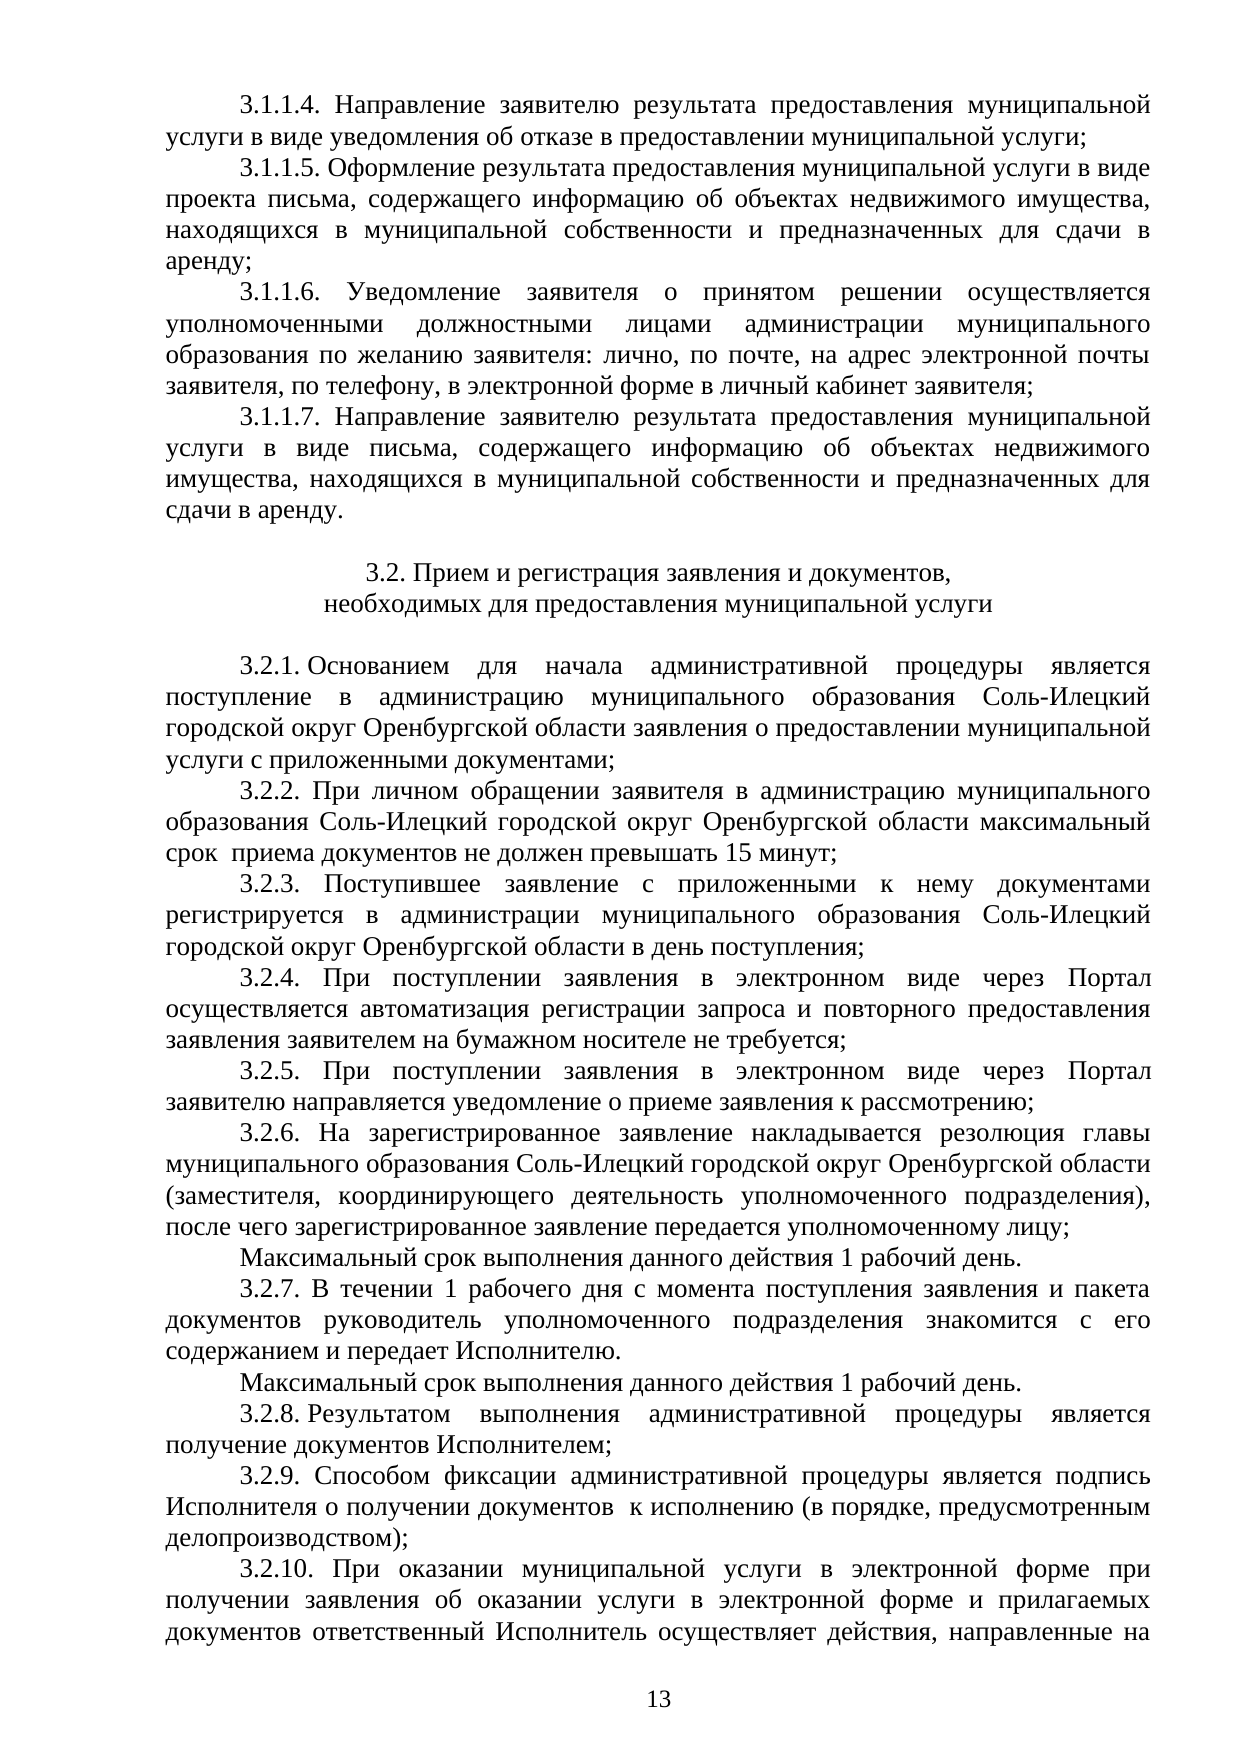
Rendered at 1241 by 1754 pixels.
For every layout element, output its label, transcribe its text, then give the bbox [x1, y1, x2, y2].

text 3.1.1.4. Направление заявителю результата предоставления муниципальной услуги в виде уведомления об отказе в предоставлении муниципальной услуги; [165, 89, 1152, 151]
text 3.2.2. При личном обращении заявителя в администрацию муниципального образования Соль-Илецкий городской округ Оренбургской области максимальный срок приема документов не должен превышать 15 минут; [165, 774, 1152, 867]
text 3.2.1. Основанием для начала административной процедуры является поступление в администрацию муниципального образования Соль-Илецкий городской округ Оренбургской области заявления о предоставлении муниципальной услуги с приложенными документами; [165, 649, 1152, 774]
text 3.1.1.6. Уведомление заявителя о принятом решении осуществляется уполномоченными должностными лицами администрации муниципального образования по желанию заявителя: лично, по почте, на адрес электронной почты заявителя, по телефону, в электронной форме в личный кабинет заявителя; [165, 276, 1152, 400]
text 3.2.6. На зарегистрированное заявление накладывается резолюция главы муниципального образования Соль-Илецкий городской округ Оренбургской области (заместителя, координирующего деятельность уполномоченного подразделения), после чего зарегистрированное заявление передается уполномоченному лицу; [165, 1116, 1152, 1241]
text 3.2.9. Способом фиксации административной процедуры является подпись Исполнителя о получении документов к исполнению (в порядке, предусмотренным делопроизводством); [165, 1459, 1152, 1552]
text 3.2.5. При поступлении заявления в электронном виде через Портал заявителю направляется уведомление о приеме заявления к рассмотрению; [165, 1054, 1152, 1116]
text необходимых для предоставления муниципальной услуги [165, 587, 1152, 618]
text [165, 1552, 1152, 1646]
text 3.2.4. При поступлении заявления в электронном виде через Портал осуществляется автоматизация регистрации запроса и повторного предоставления заявления заявителем на бумажном носителе не требуется; [165, 961, 1152, 1054]
text 3.2.7. В течении 1 рабочего дня с момента поступления заявления и пакета документов руководитель уполномоченного подразделения знакомится с его содержанием и передает Исполнителю. [165, 1272, 1152, 1366]
text 3.1.1.5. Оформление результата предоставления муниципальной услуги в виде проекта письма, содержащего информацию об объектах недвижимого имущества, находящихся в муниципальной собственности и предназначенных для сдачи в аренду; [165, 151, 1152, 276]
text 3.2.3. Поступившее заявление с приложенными к нему документами регистрируется в администрации муниципального образования Соль-Илецкий городской округ Оренбургской области в день поступления; [165, 867, 1152, 961]
text Максимальный срок выполнения данного действия 1 рабочий день. [165, 1241, 1152, 1272]
text 3.1.1.7. Направление заявителю результата предоставления муниципальной услуги в виде письма, содержащего информацию об объектах недвижимого имущества, находящихся в муниципальной собственности и предназначенных для сдачи в аренду. [165, 400, 1152, 525]
text Максимальный срок выполнения данного действия 1 рабочий день. [165, 1366, 1152, 1397]
text 3.2.8. Результатом выполнения административной процедуры является получение документов Исполнителем; [165, 1397, 1152, 1459]
text 3.2. Прием и регистрация заявления и документов, [165, 556, 1152, 587]
